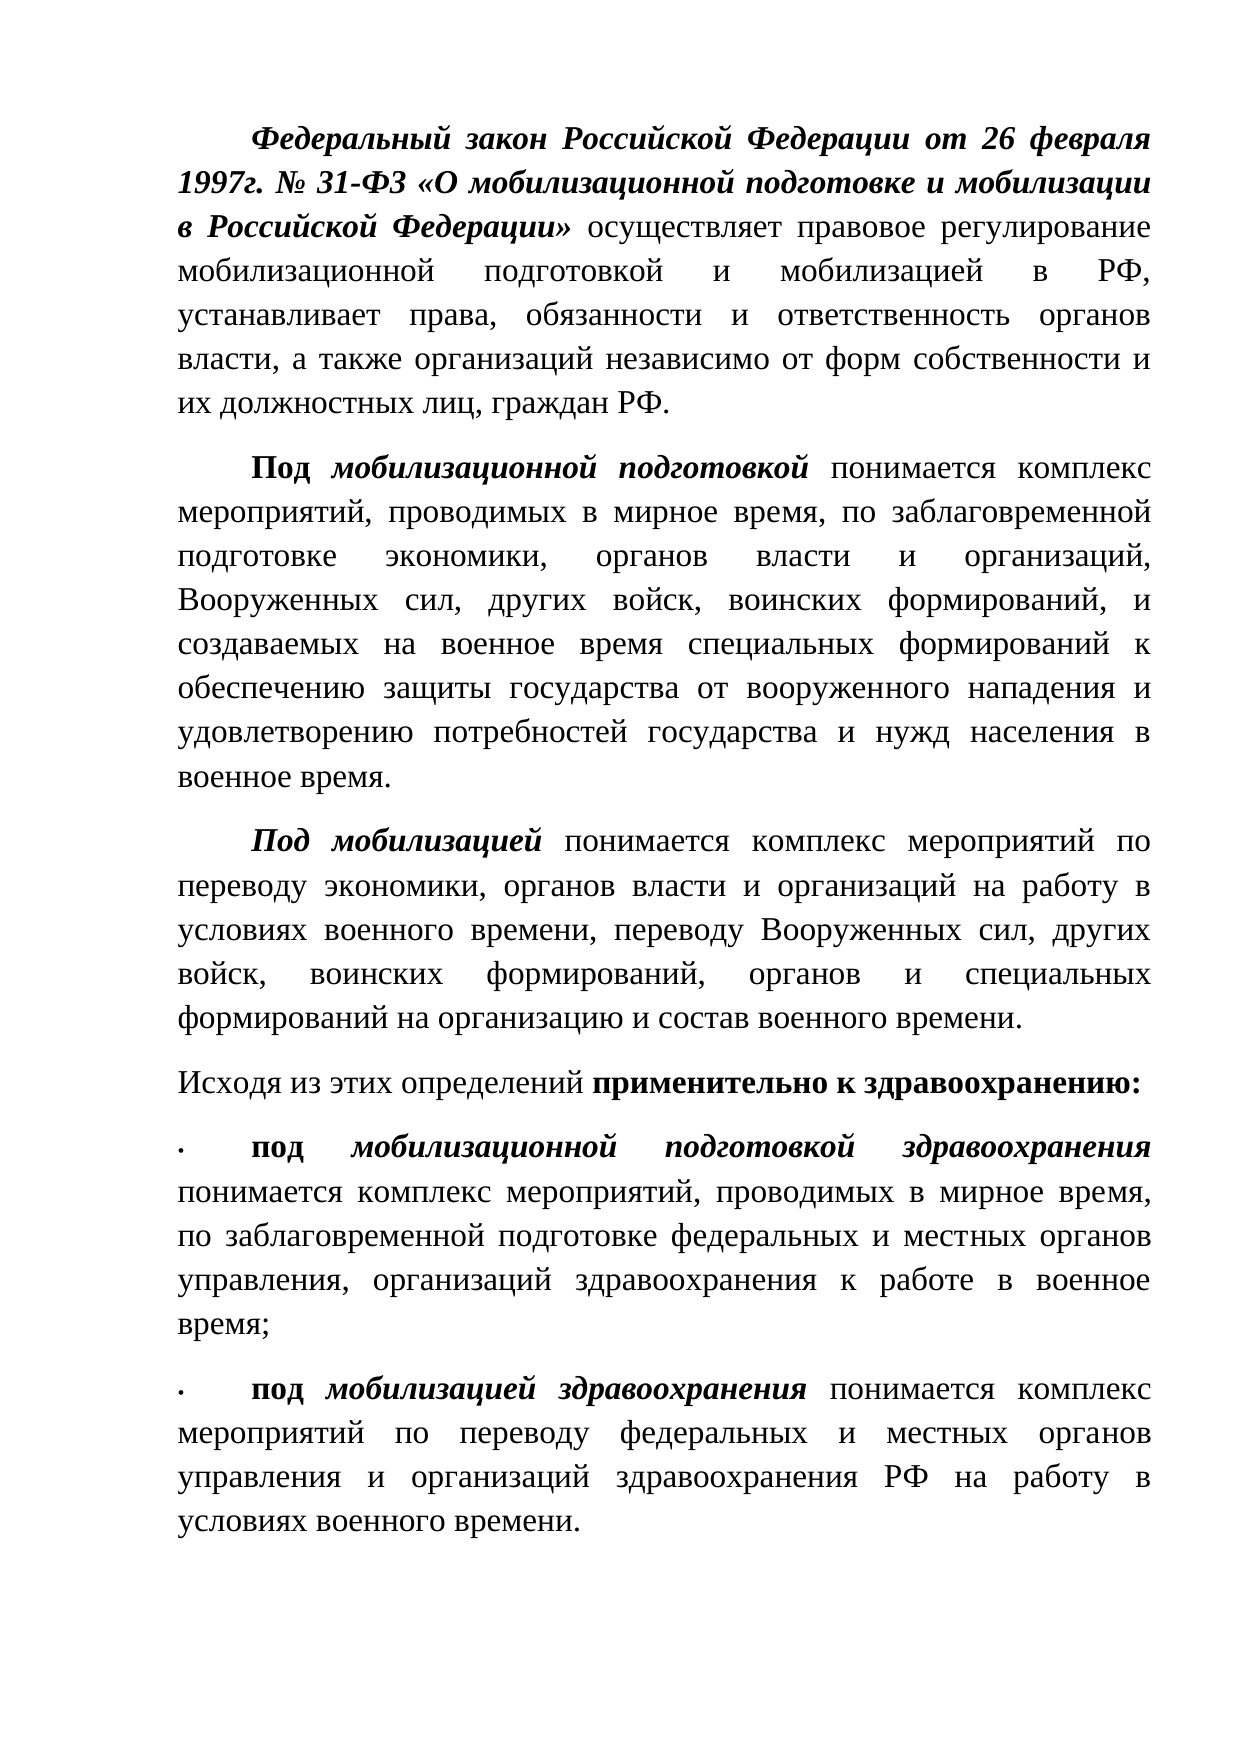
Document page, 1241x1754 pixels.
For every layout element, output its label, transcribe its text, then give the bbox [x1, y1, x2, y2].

list под мобилизационной подготовкой здравоохранения понимается комплекс мероприятий, проводимых в мирное время, по заблаговременной подготовке федеральных и местных органов управления, организаций здравоохранения к работе в военное время; [177, 1127, 1152, 1341]
text Под мобилизацией понимается комплекс мероприятий по переводу экономики, органов власти и организаций на работу в условиях военного времени, переводу Вооруженных сил, других войск, воинских формирований, органов и специальных формирований на организацию и состав военного времени. [177, 821, 1152, 1035]
list под мобилизацией здравоохранения понимается комплекс мероприятий по переводу федеральных и местных органов управления и организаций здравоохранения РФ на работу в условиях военного времени. [177, 1368, 1152, 1538]
text Федеральный закон Российской Федерации от 26 февраля 1997г. № 31-Ф3 «О мобилизационной подготовке и мобилизации в Российской Федерации» осуществляет правовое регулирование мобилизационной подготовкой и мобилизацией в РФ, устанавливает права, обязанности и ответственность органов власти, а также организаций независимо от форм собственности и их должностных лиц, граждан РФ. [177, 118, 1152, 421]
text Под мобилизационной подготовкой понимается комплекс мероприятий, проводимых в мирное время, по заблаговременной подготовке экономики, органов власти и организаций, Вооруженных сил, других войск, воинских формирований, и создаваемых на военное время специальных формирований к обеспечению защиты государства от вооруженного нападения и удовлетворению потребностей государства и нужд населения в военное время. [177, 447, 1152, 794]
text Исходя из этих определений применительно к здравоохранению: [177, 1062, 1152, 1100]
